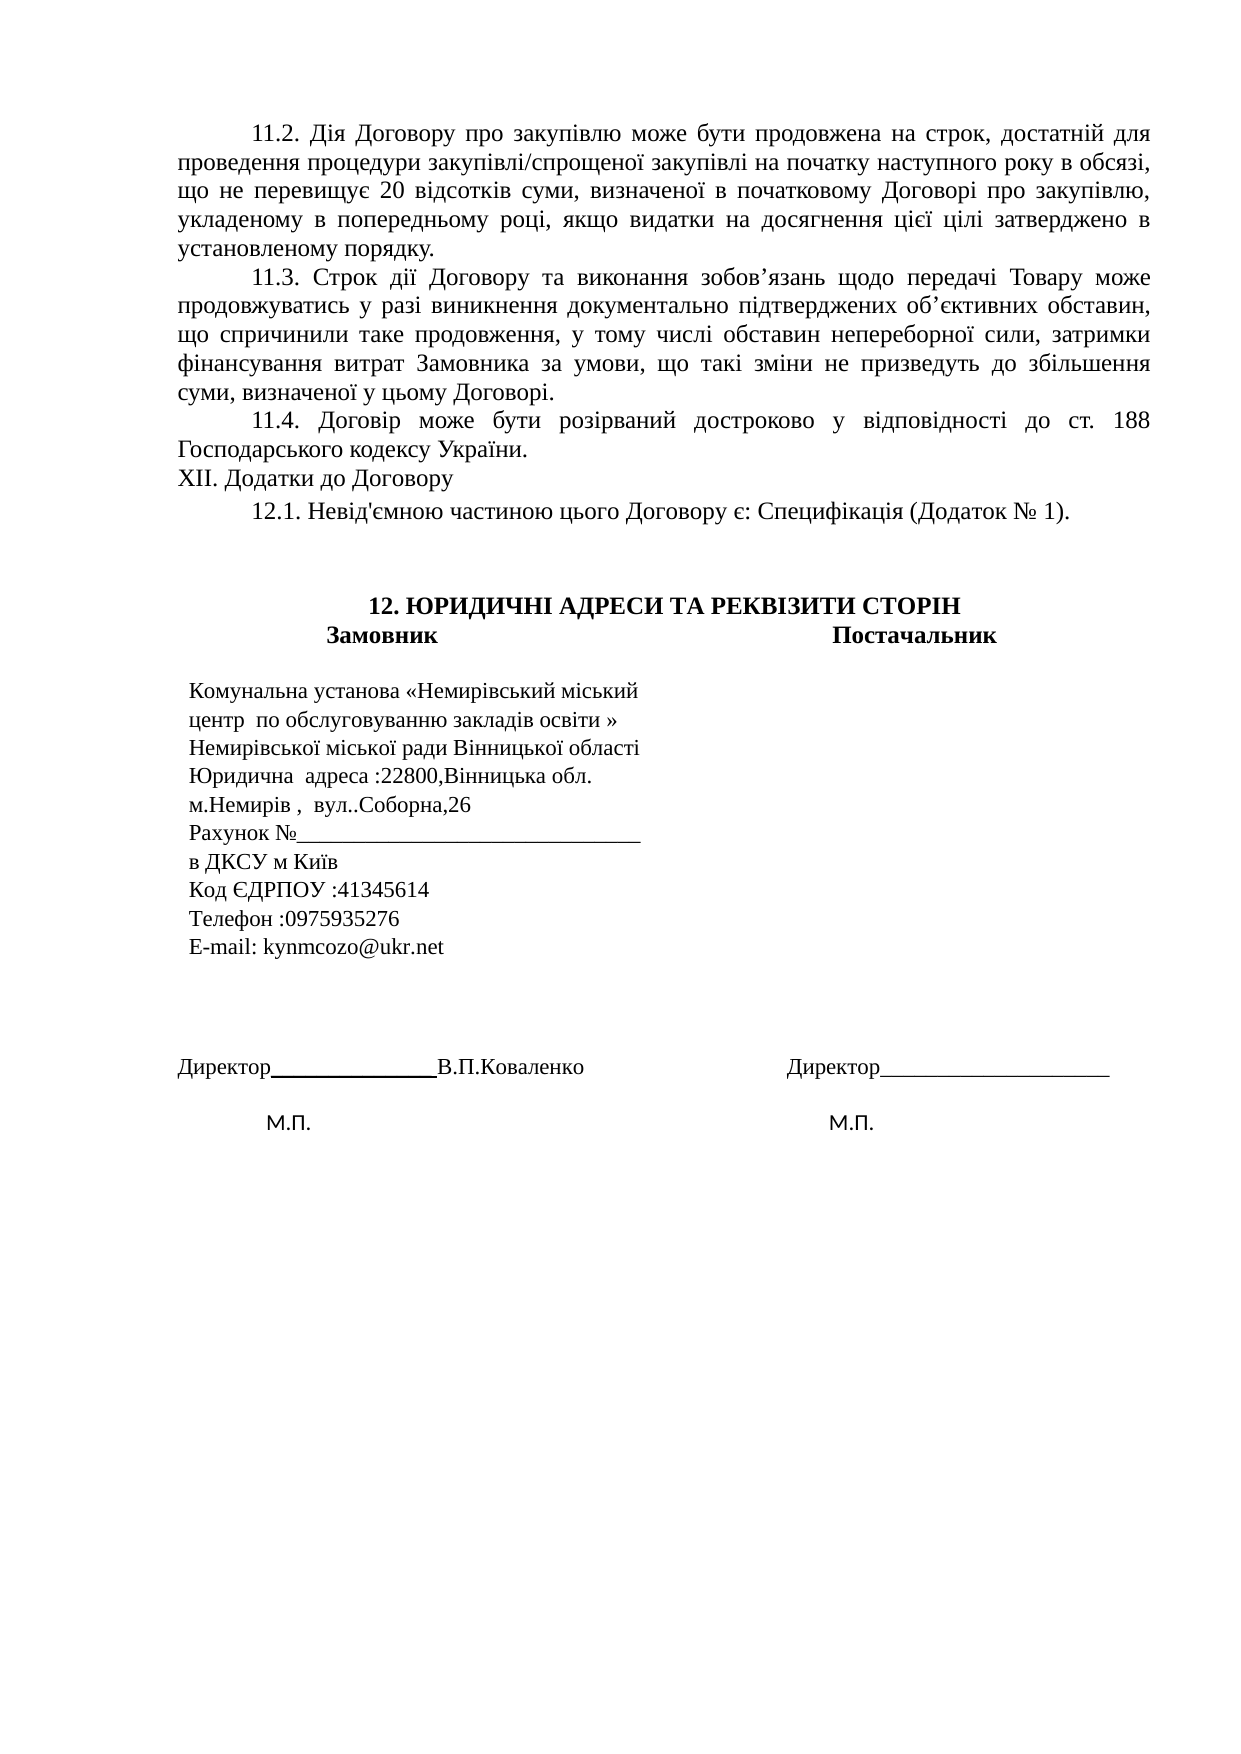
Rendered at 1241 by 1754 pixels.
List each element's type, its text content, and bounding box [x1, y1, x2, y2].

table_header Замовник Комунальна установа «Немирівський міський центр по обслуговуванню закладів освіти » Немирівської міської ради Вінницької області Юридична адреса :22800,Вінницька обл. м.Немирів , вул..Соборна,26 Рахунок №______________________________ в ДКСУ м Київ Код ЄДРПОУ :41345614 Телефон :0975935276 E-mail: kуnmcozo@ukr.net [177, 620, 664, 978]
text 11.2. Дія Договору про закупівлю може бути продовжена на строк, достатній для проведення процедури закупівлі/спрощеної закупівлі на початку наступного року в обсязі, що не перевищує 20 відсотків суми, визначеної в початковому Договорі про закупівлю, укладеному в попередньому році, якщо видатки на досягнення цієї цілі затверджено в установленому порядку. [177, 118, 1152, 262]
text Директор______________ В.П.Коваленко Директор____________________ [177, 1053, 1152, 1080]
text 12. ЮРИДИЧНІ АДРЕСИ ТА РЕКВІЗИТИ СТОРІН [177, 591, 1152, 620]
text 12.1. Невід'ємною частиною цього Договору є: Специфікація (Додаток № 1). [177, 496, 1152, 525]
text 11.4. Договір може бути розірваний достроково у відповідності до ст. 188 Господарського кодексу України. [177, 406, 1152, 463]
text М.П. М.П. [266, 1108, 1152, 1136]
table_header Постачальник [665, 620, 1137, 978]
text XІІ. Додатки до Договору [177, 463, 1152, 492]
text 11.3. Строк дії Договору та виконання зобов’язань щодо передачі Товару може продовжуватись у разі виникнення документально підтверджених об’єктивних обставин, що спричинили таке продовження, у тому числі обставин непереборної сили, затримки фінансування витрат Замовника за умови, що такі зміни не призведуть до збільшення суми, визначеної у цьому Договорі. [177, 262, 1152, 406]
